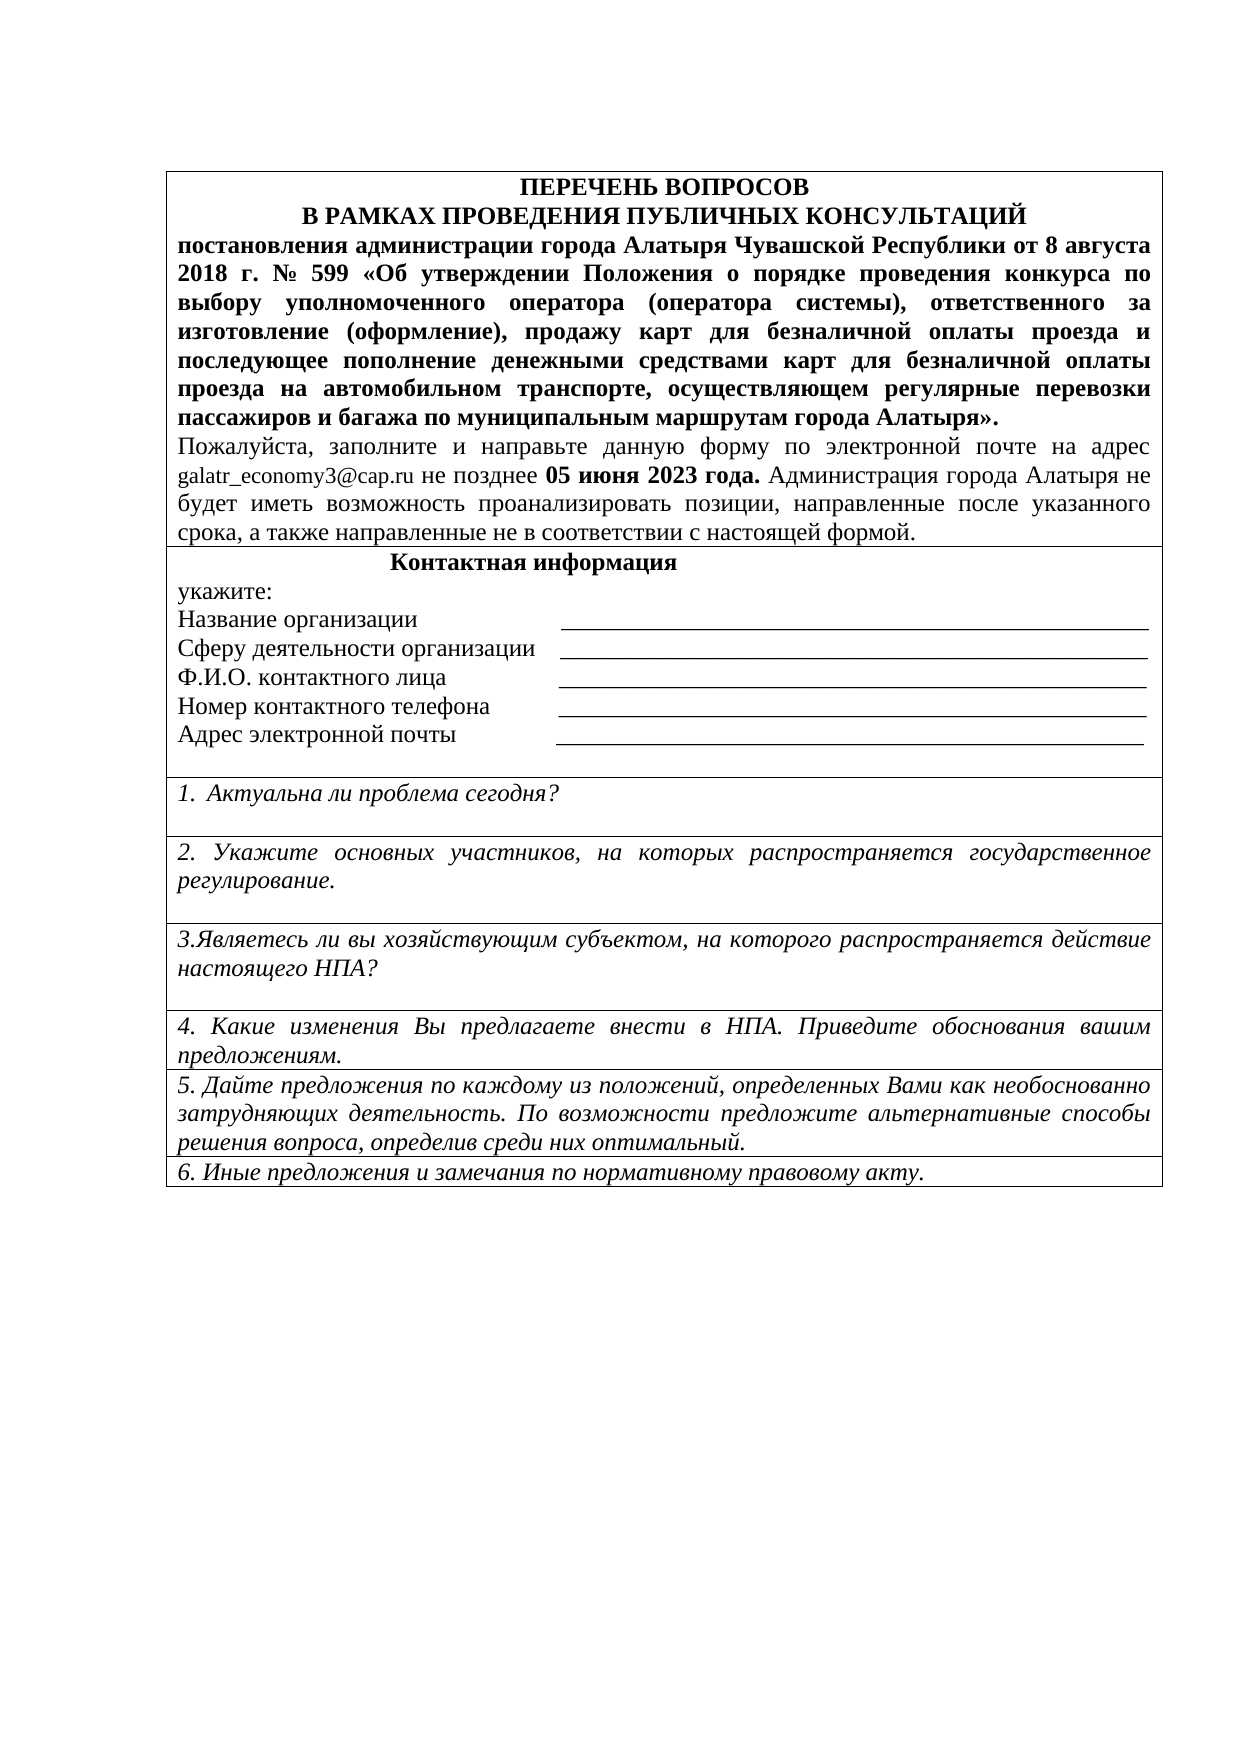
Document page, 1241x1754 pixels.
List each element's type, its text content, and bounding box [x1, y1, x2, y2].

table_header ПЕРЕЧЕНЬ ВОПРОСОВ В РАМКАХ ПРОВЕДЕНИЯ ПУБЛИЧНЫХ КОНСУЛЬТАЦИЙ постановления администрации города Алатыря Чувашской Республики от 8 августа 2018 г. № 599 «Об утверждении Положения о порядке проведения конкурса по выбору уполномоченного оператора (оператора системы), ответственного за изготовление (оформление), продажу карт для безналичной оплаты проезда и последующее пополнение денежными средствами карт для безналичной оплаты проезда на автомобильном транспорте, осуществляющем регулярные перевозки пассажиров и багажа по муниципальным маршрутам города Алатыря». Пожалуйста, заполните и направьте данную форму по электронной почте на адрес galatr_economy3@cap.ru не позднее 05 июня 2023 года. Администрация города Алатыря не будет иметь возможность проанализировать позиции, направленные после указанного срока, а также направленные не в соответствии с настоящей формой. [167, 172, 1162, 546]
table_cell 3.Являетесь ли вы хозяйствующим субъектом, на которого распространяется действие настоящего НПА? [167, 924, 1162, 1010]
table_cell Контактная информация укажите: Название организации _______________________________________________ Сферу деятельности организации _______________________________________________ Ф.И.О. контактного лица _______________________________________________ Номер контактного телефона _______________________________________________ Адрес электронной почты _______________________________________________ [167, 547, 1162, 777]
table_cell 6. Иные предложения и замечания по нормативному правовому акту. [167, 1157, 1162, 1186]
table_cell 5. Дайте предложения по каждому из положений, определенных Вами как необоснованно затрудняющих деятельность. По возможности предложите альтернативные способы решения вопроса, определив среди них оптимальный. [167, 1070, 1162, 1156]
table_cell 4. Какие изменения Вы предлагаете внести в НПА. Приведите обоснования вашим предложениям. [167, 1011, 1162, 1069]
table_cell 2. Укажите основных участников, на которых распространяется государственное регулирование. [167, 837, 1162, 923]
table_cell Актуальна ли проблема сегодня? [167, 778, 1162, 836]
